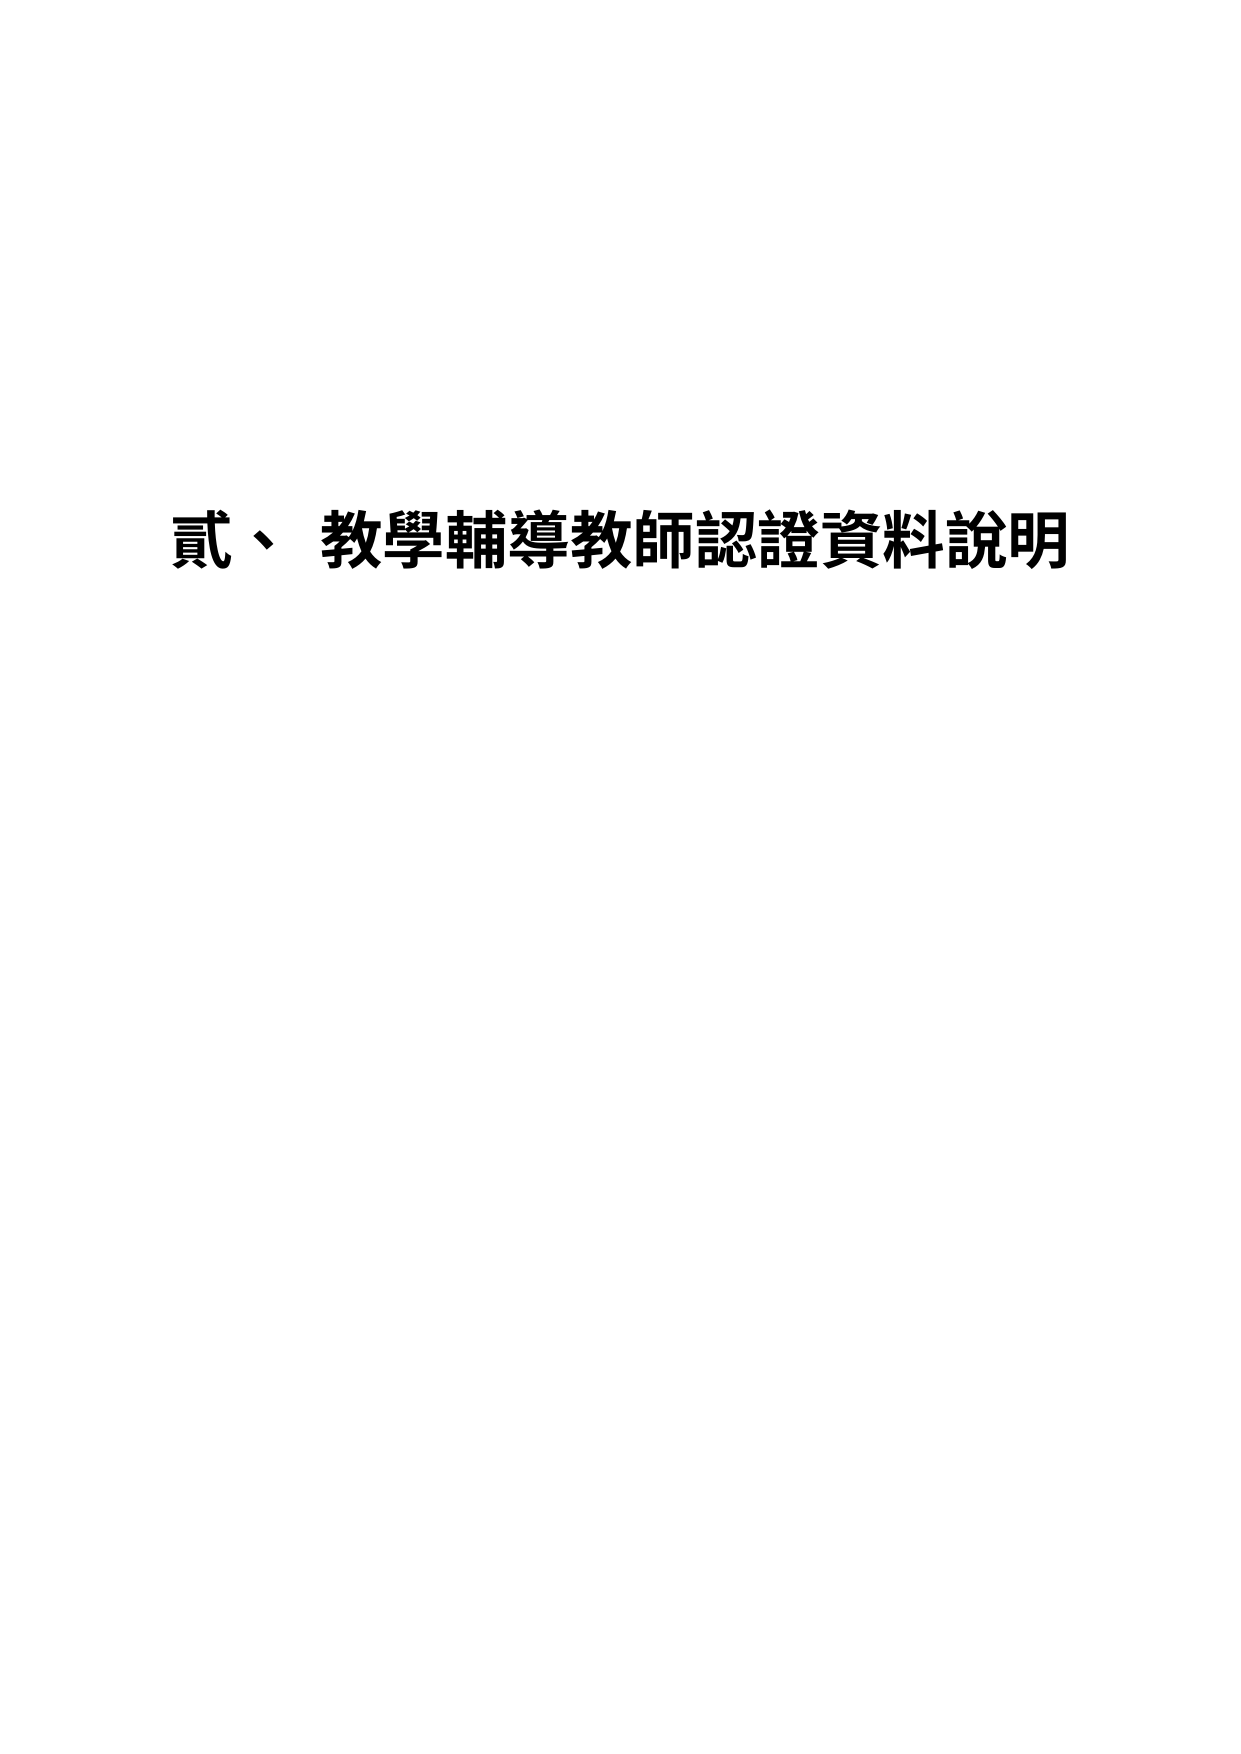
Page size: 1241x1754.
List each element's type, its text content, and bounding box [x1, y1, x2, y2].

list 教學輔導教師認證資料說明 [112, 480, 1128, 593]
